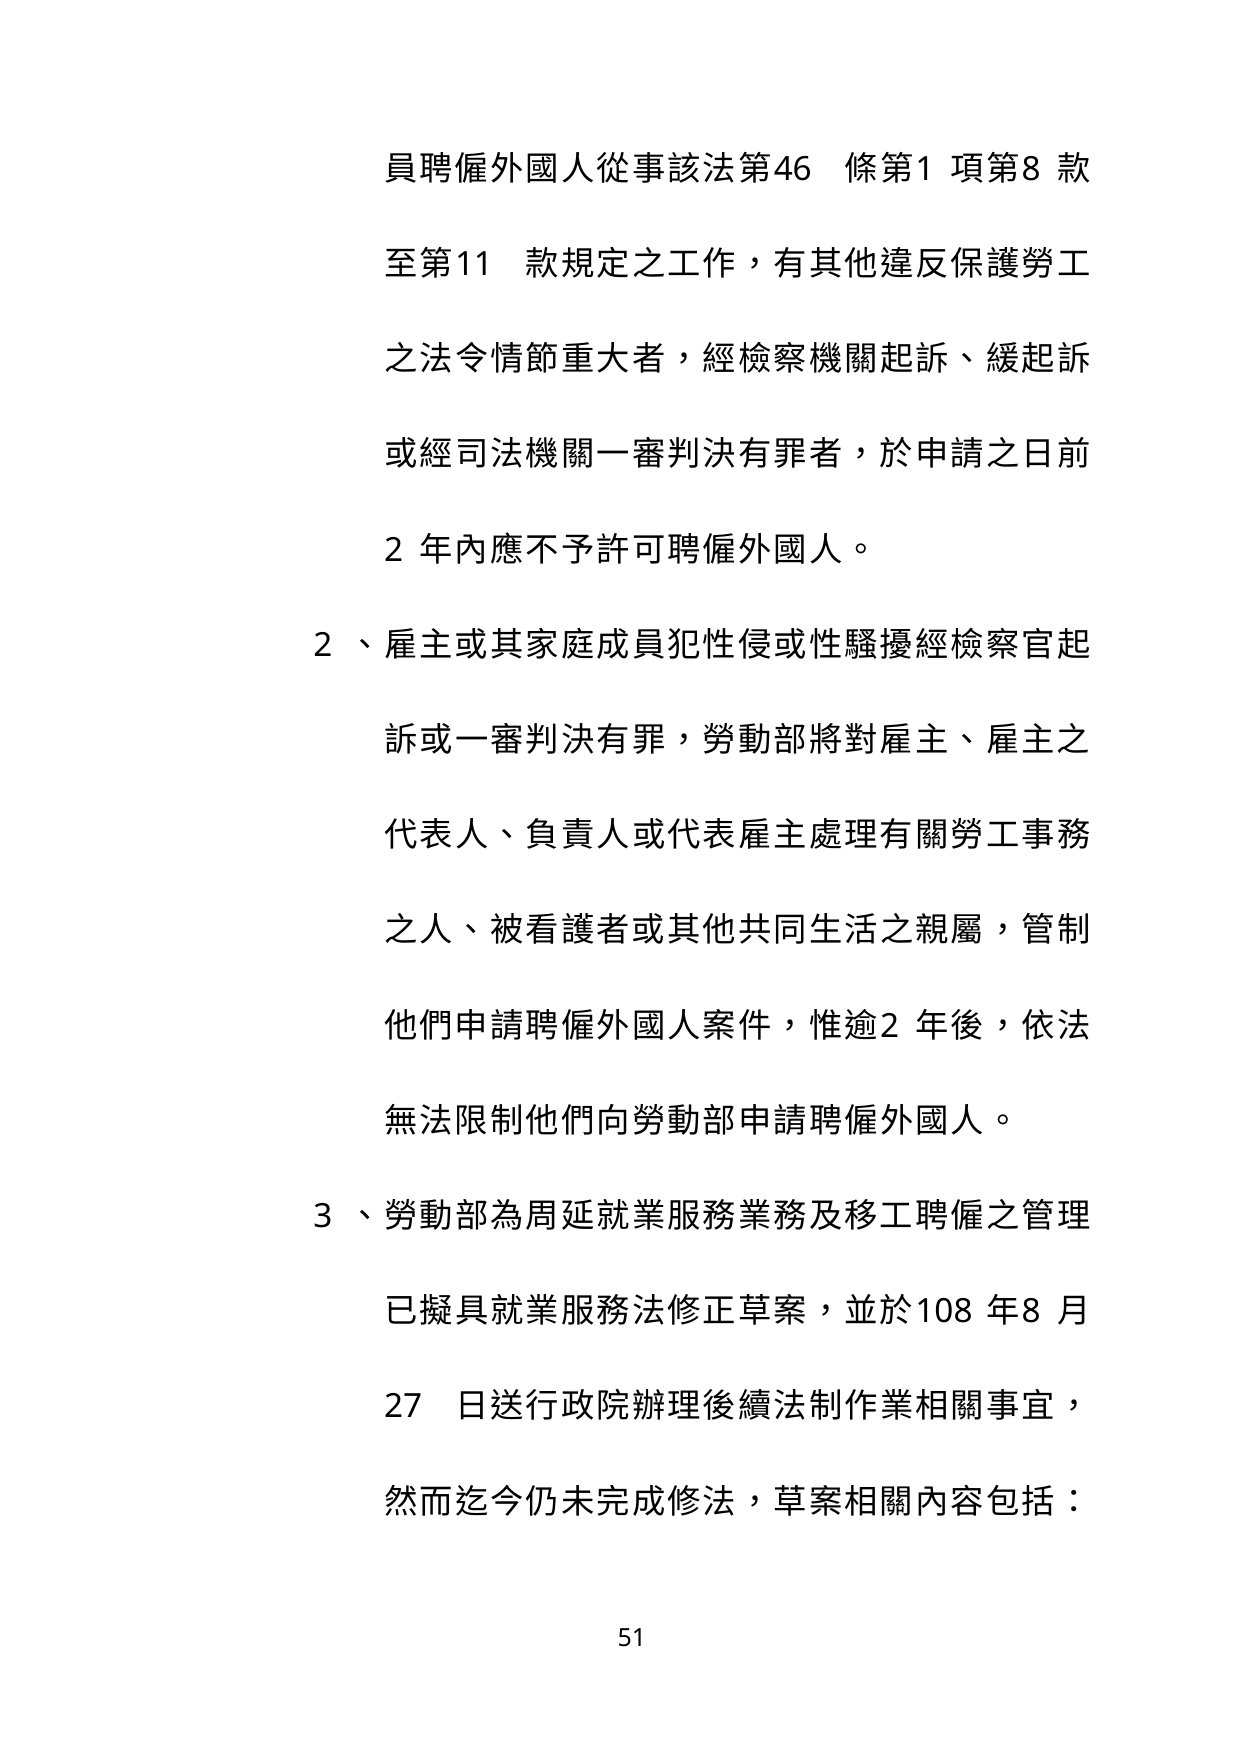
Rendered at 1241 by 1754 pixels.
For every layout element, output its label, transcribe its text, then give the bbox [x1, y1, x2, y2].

subtitle 勞動部為周延就業服務業務及移工聘僱之管理，已擬具就業服務法修正草案，並於108年8月27日送行政院辦理後續法制作業相關事宜，然而迄今仍未完成修法，草案相關內容包括： [296, 1165, 1092, 1546]
subtitle 雇主或其家庭成員犯性侵或性騷擾經檢察官起訴或一審判決有罪，勞動部將對雇主、雇主之代表人、負責人或代表雇主處理有關勞工事務之人、被看護者或其他共同生活之親屬，管制他們申請聘僱外國人案件，惟逾2年後，依法無法限制他們向勞動部申請聘僱外國人。 [296, 594, 1092, 1165]
